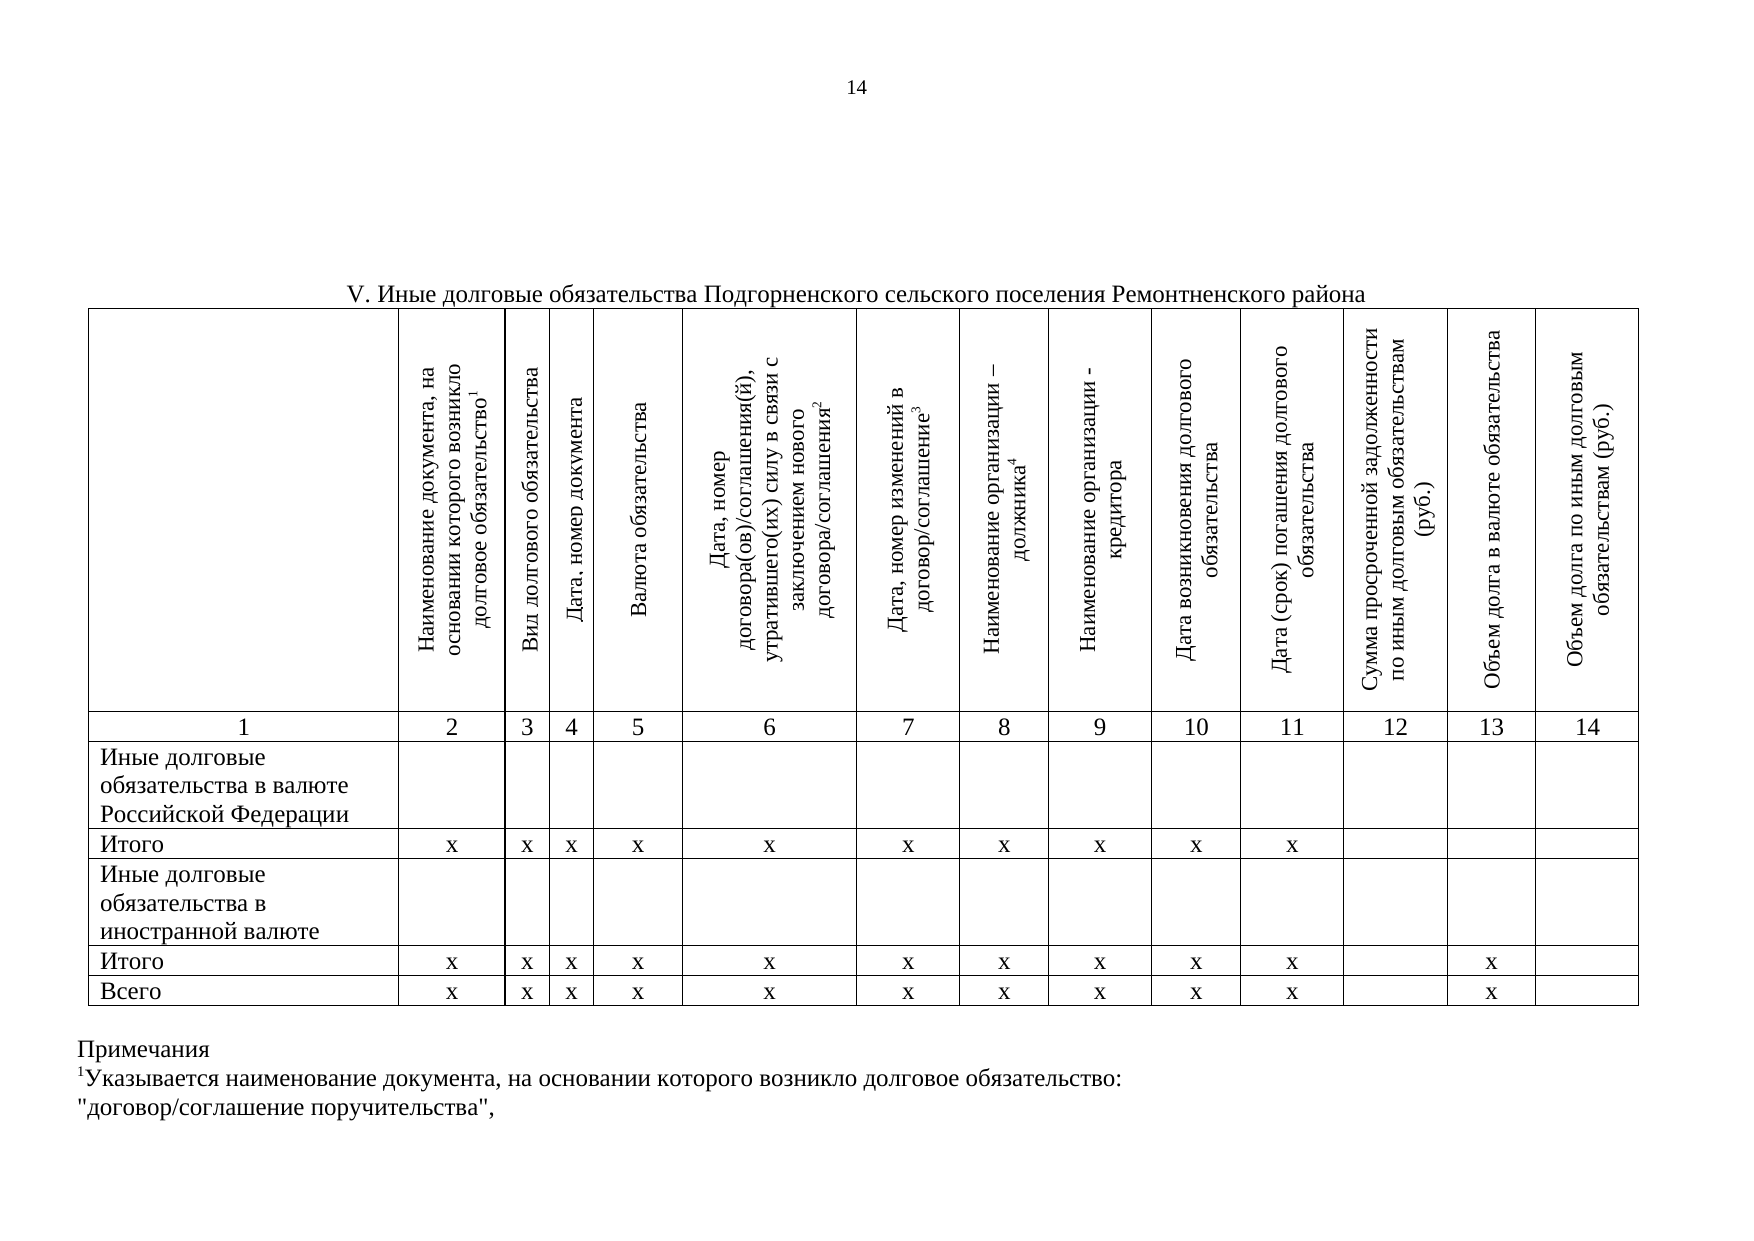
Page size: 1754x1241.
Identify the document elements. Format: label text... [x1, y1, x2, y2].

table_cell [506, 742, 549, 828]
table_cell x [1049, 829, 1151, 858]
table_cell [1536, 976, 1638, 1005]
text V. Иные долговые обязательства Подгорненского сельского поселения Ремонтненского района [77, 279, 1636, 308]
table_cell 12 [1344, 712, 1447, 741]
table_cell [1344, 946, 1447, 975]
table_header Наименование документа, на основании которого возникло долговое обязательство1 [399, 309, 504, 711]
table_cell x [1448, 946, 1535, 975]
table_cell [1536, 859, 1638, 945]
table_cell [960, 742, 1048, 828]
table_cell [550, 742, 593, 828]
table_cell x [683, 946, 856, 975]
table_cell [683, 859, 856, 945]
table_cell [1344, 829, 1447, 858]
table_cell [1448, 859, 1535, 945]
table_cell 11 [1241, 712, 1343, 741]
table_cell x [960, 976, 1048, 1005]
table_cell 6 [683, 712, 856, 741]
table_cell [1152, 859, 1240, 945]
table_cell 5 [594, 712, 682, 741]
table_cell x [399, 976, 504, 1005]
table_cell [550, 859, 593, 945]
table_cell x [857, 829, 959, 858]
table_cell x [594, 976, 682, 1005]
table_cell [1448, 742, 1535, 828]
table_cell 7 [857, 712, 959, 741]
table_cell x [506, 829, 549, 858]
table_header Вид долгового обязательства [506, 309, 549, 711]
table_cell Итого [89, 829, 398, 858]
table_cell x [594, 946, 682, 975]
table_header Объем долга в валюте обязательства [1448, 309, 1535, 711]
table_header Объем долга по иным долговым обязательствам (руб.) [1536, 309, 1638, 711]
table_header Валюта обязательства [594, 309, 682, 711]
text 1Указывается наименование документа, на основании которого возникло долговое обязательство: [77, 1063, 1636, 1092]
table_cell 3 [506, 712, 549, 741]
table_header Наименование организации – должника4 [960, 309, 1048, 711]
table_header Дата возникновения долгового обязательства [1152, 309, 1240, 711]
table_cell 8 [960, 712, 1048, 741]
table_cell x [550, 946, 593, 975]
table_cell [1536, 742, 1638, 828]
table_cell 4 [550, 712, 593, 741]
table_cell x [683, 829, 856, 858]
table_cell [399, 742, 504, 828]
table_cell [960, 859, 1048, 945]
table_cell Иные долговые обязательства в иностранной валюте [89, 859, 398, 945]
table_cell x [1241, 976, 1343, 1005]
table_cell [1536, 829, 1638, 858]
table_header Наименование организации - кредитора [1049, 309, 1151, 711]
text Примечания [77, 1034, 1636, 1063]
table_cell [857, 859, 959, 945]
table_cell x [960, 829, 1048, 858]
table_cell [399, 859, 504, 945]
table_cell x [1049, 946, 1151, 975]
table_header Сумма просроченной задолженности по иным долговым обязательствам (руб.) [1344, 309, 1447, 711]
table_cell [594, 859, 682, 945]
text "договор/соглашение поручительства", [77, 1092, 1636, 1121]
table_cell x [594, 829, 682, 858]
table_cell 10 [1152, 712, 1240, 741]
table_cell [506, 859, 549, 945]
table_cell [1344, 859, 1447, 945]
table_cell x [399, 946, 504, 975]
table_cell x [857, 976, 959, 1005]
table_cell [1344, 742, 1447, 828]
table_header Дата (срок) погашения долгового обязательства [1241, 309, 1343, 711]
table_cell [1241, 859, 1343, 945]
table_cell x [857, 946, 959, 975]
table_cell Иные долговые обязательства в валюте Российской Федерации [89, 742, 398, 828]
table_cell x [1448, 976, 1535, 1005]
table_cell [1049, 742, 1151, 828]
table_cell [1049, 859, 1151, 945]
table_cell [857, 742, 959, 828]
table_cell x [399, 829, 504, 858]
table_cell [1241, 742, 1343, 828]
table_cell [594, 742, 682, 828]
table_cell x [506, 976, 549, 1005]
table_header Дата, номер документа [550, 309, 593, 711]
table_cell x [506, 946, 549, 975]
table_header Дата, номер договора(ов)/соглашения(й), утратившего(их) силу в связи с заключением нового договора/соглашения2 [683, 309, 856, 711]
table_cell 14 [1536, 712, 1638, 741]
table_header [89, 309, 398, 711]
table_cell x [1241, 946, 1343, 975]
table_cell 1 [89, 712, 398, 741]
table_cell x [1152, 946, 1240, 975]
table_cell x [550, 829, 593, 858]
table_cell x [683, 976, 856, 1005]
table_cell 13 [1448, 712, 1535, 741]
table_cell [683, 742, 856, 828]
table_cell [1344, 976, 1447, 1005]
table_cell 2 [399, 712, 504, 741]
table_cell x [550, 976, 593, 1005]
table_cell Всего [89, 976, 398, 1005]
table_header Дата, номер изменений в договор/соглашение3 [857, 309, 959, 711]
table_cell x [1152, 976, 1240, 1005]
table_cell x [1241, 829, 1343, 858]
table_cell [1536, 946, 1638, 975]
table_cell x [960, 946, 1048, 975]
table_cell [1152, 742, 1240, 828]
table_cell [1448, 829, 1535, 858]
table_cell x [1152, 829, 1240, 858]
table_cell x [1049, 976, 1151, 1005]
table_cell Итого [89, 946, 398, 975]
table_cell 9 [1049, 712, 1151, 741]
